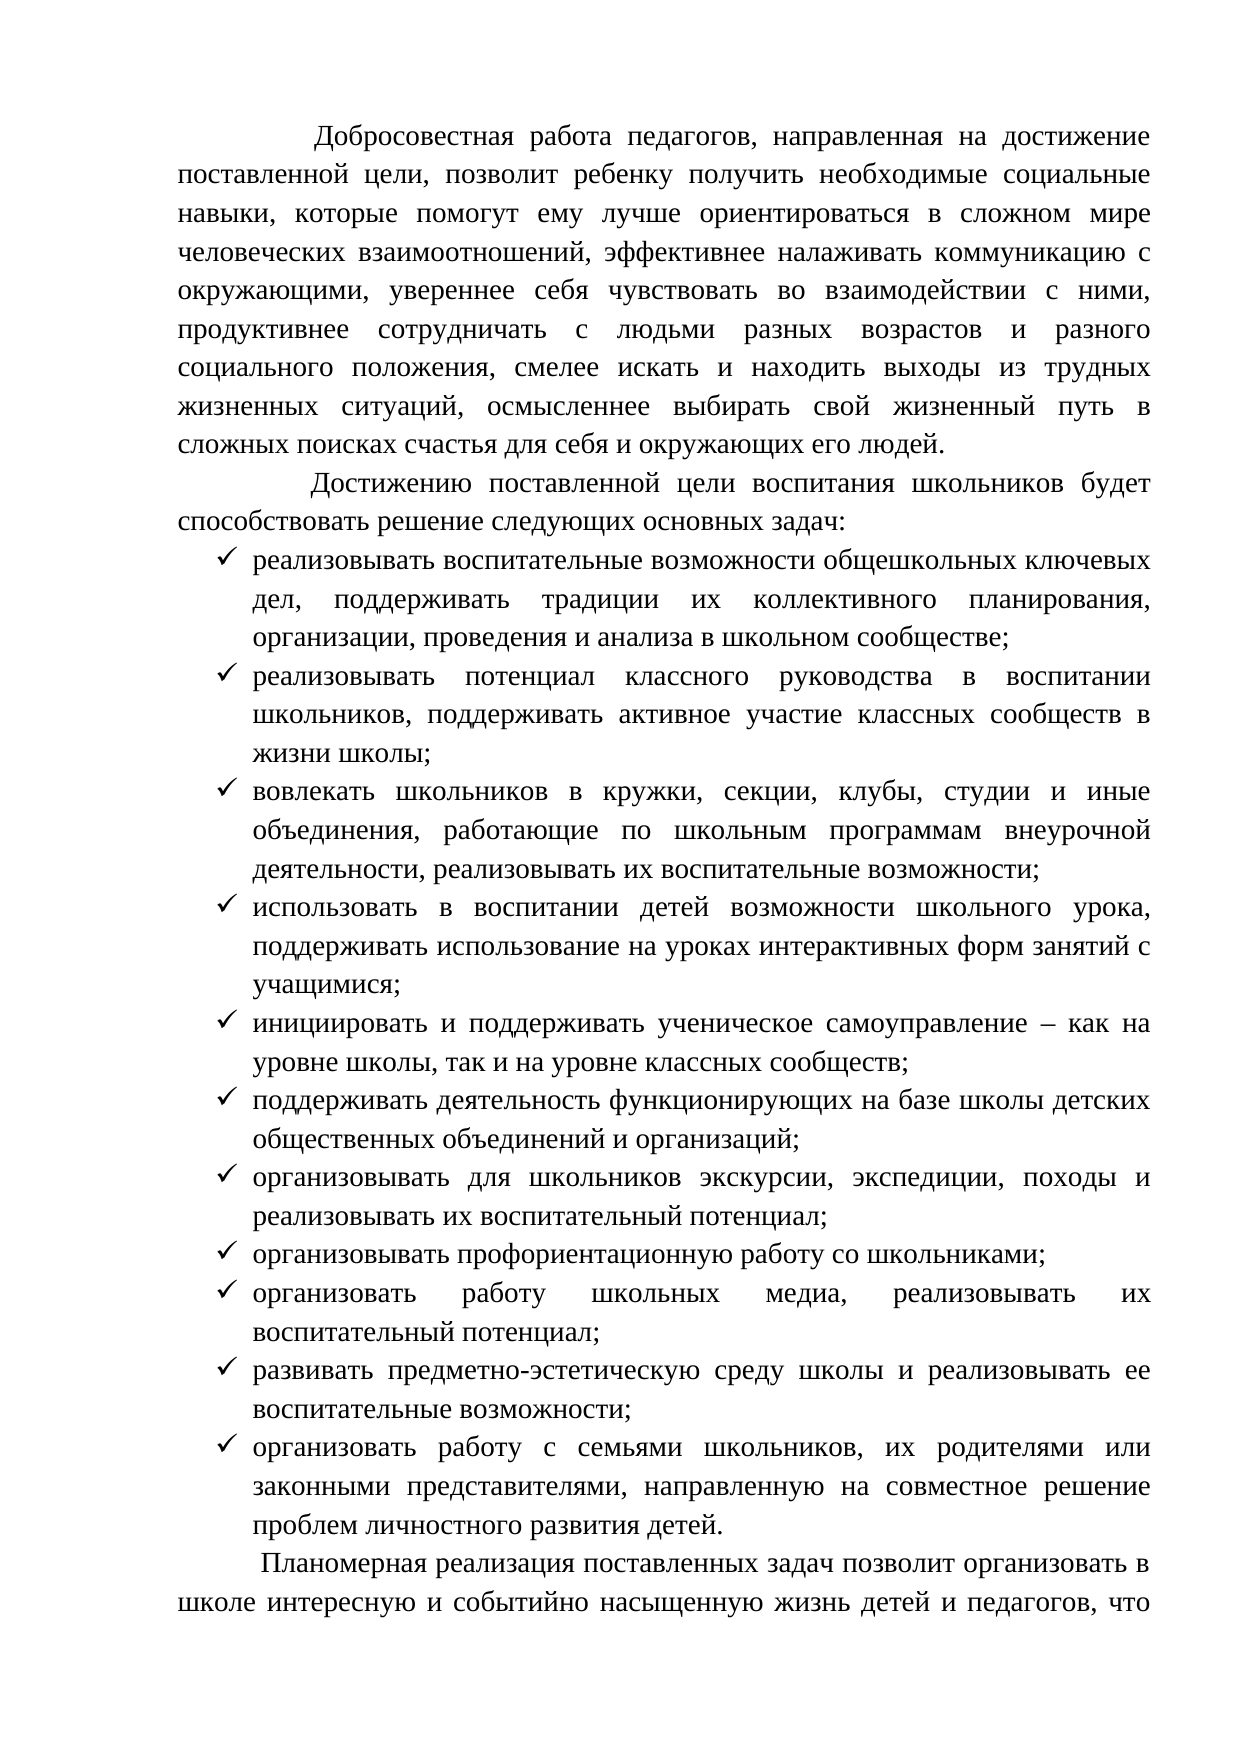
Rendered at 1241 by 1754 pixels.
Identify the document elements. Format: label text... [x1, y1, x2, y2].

text Добросовестная работа педагогов, направленная на достижение поставленной цели, позволит ребенку получить необходимые социальные навыки, которые помогут ему лучше ориентироваться в сложном мире человеческих взаимоотношений, эффективнее налаживать коммуникацию с окружающими, увереннее себя чувствовать во взаимодействии с ними, продуктивнее сотрудничать с людьми разных возрастов и разного социального положения, смелее искать и находить выходы из трудных жизненных ситуаций, осмысленнее выбирать свой жизненный путь в сложных поисках счастья для себя и окружающих его людей. [177, 118, 1152, 460]
list организовывать для школьников экскурсии, экспедиции, походы и реализовывать их воспитательный потенциал; [215, 1159, 1152, 1232]
list организовывать профориентационную работу со школьниками; [215, 1237, 1152, 1270]
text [177, 1545, 1152, 1617]
list реализовывать потенциал классного руководства в воспитании школьников, поддерживать активное участие классных сообществ в жизни школы; [215, 658, 1152, 768]
list организовать работу с семьями школьников, их родителями или законными представителями, направленную на совместное решение проблем личностного развития детей. [215, 1429, 1152, 1540]
list реализовывать воспитательные возможности общешкольных ключевых дел, поддерживать традиции их коллективного планирования, организации, проведения и анализа в школьном сообществе; [215, 542, 1152, 653]
list организовать работу школьных медиа, реализовывать их воспитательный потенциал; [215, 1275, 1152, 1347]
list инициировать и поддерживать ученическое самоуправление – как на уровне школы, так и на уровне классных сообществ; [215, 1005, 1152, 1077]
list вовлекать школьников в кружки, секции, клубы, студии и иные объединения, работающие по школьным программам внеурочной деятельности, реализовывать их воспитательные возможности; [215, 773, 1152, 884]
text Достижению поставленной цели воспитания школьников будет способствовать решение следующих основных задач: [177, 465, 1152, 537]
list использовать в воспитании детей возможности школьного урока, поддерживать использование на уроках интерактивных форм занятий с учащимися; [215, 889, 1152, 1000]
list развивать предметно-эстетическую среду школы и реализовывать ее воспитательные возможности; [215, 1352, 1152, 1424]
list поддерживать деятельность функционирующих на базе школы детских общественных объединений и организаций; [215, 1082, 1152, 1154]
